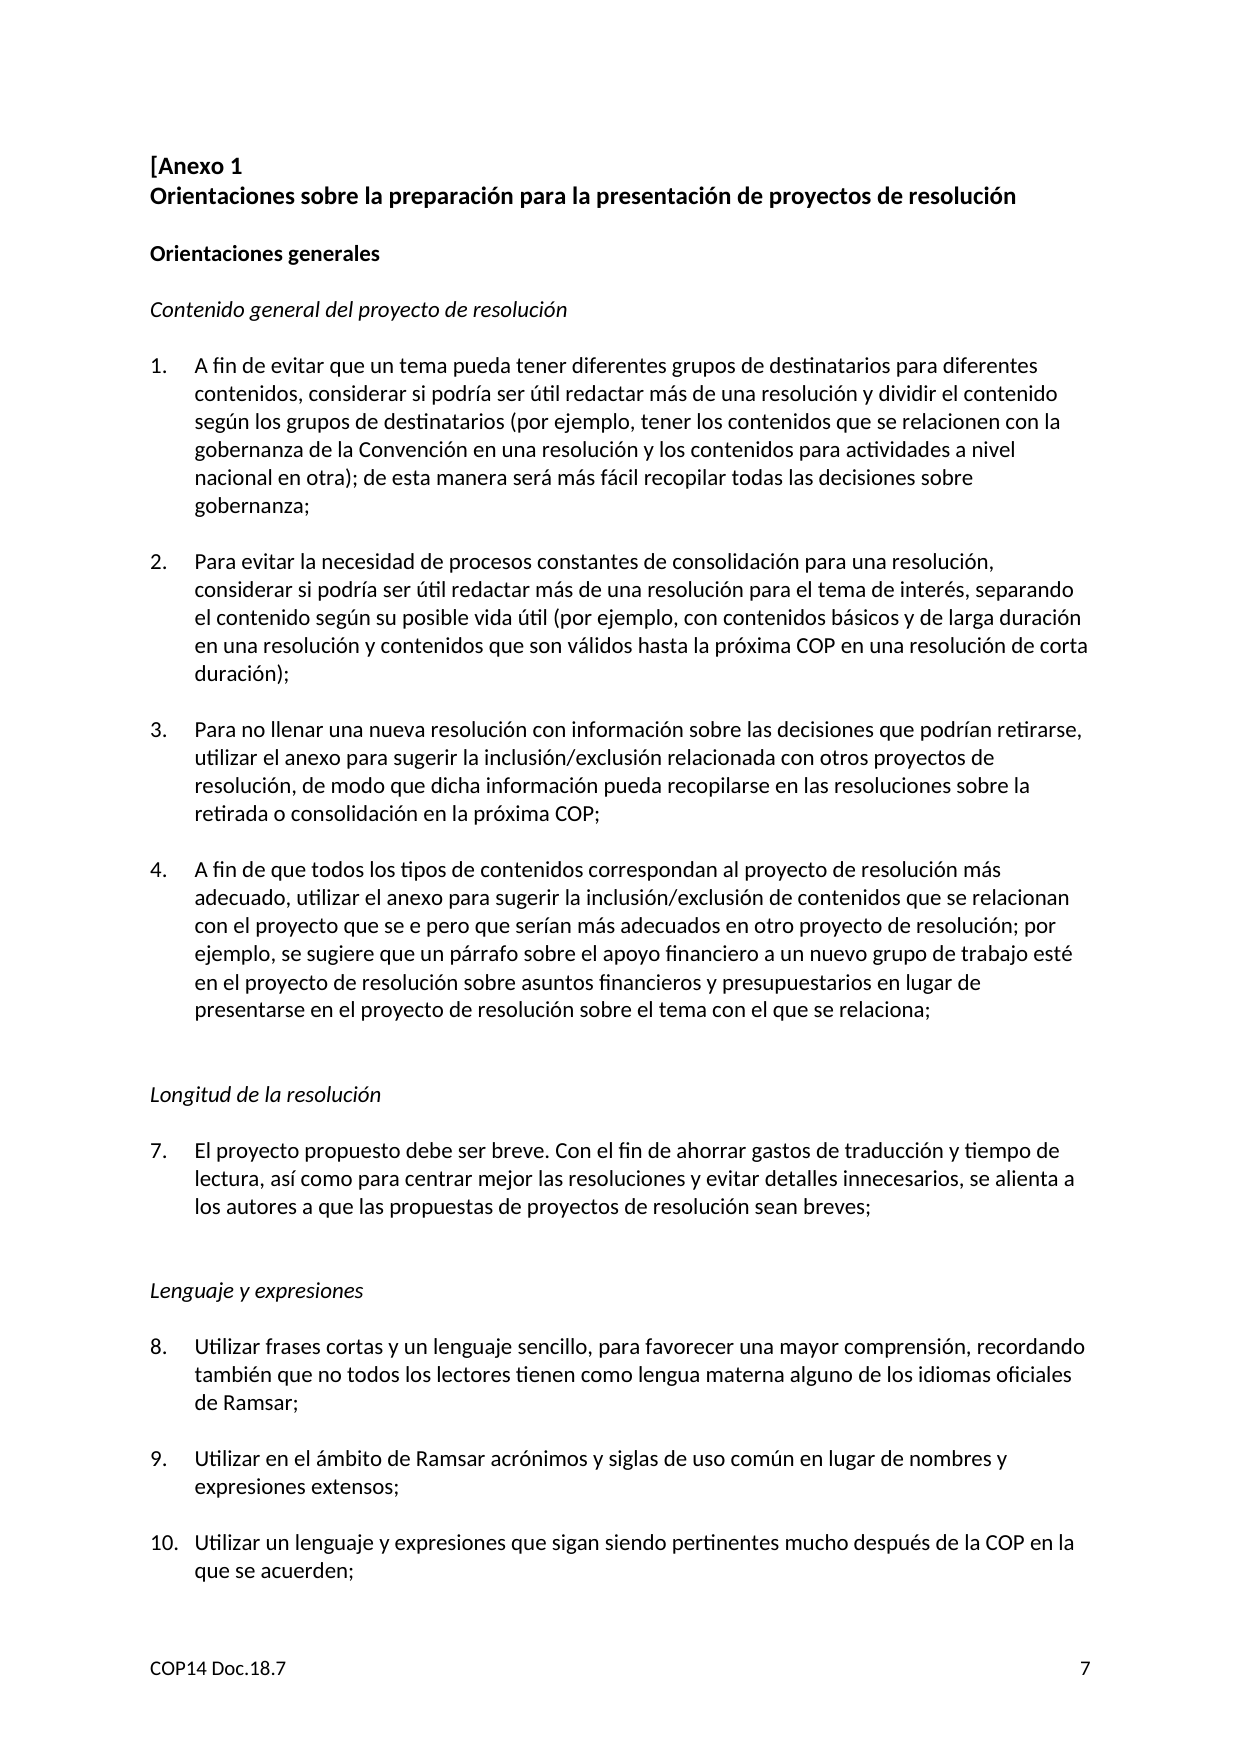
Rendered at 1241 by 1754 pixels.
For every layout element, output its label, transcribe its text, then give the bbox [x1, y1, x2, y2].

text 4. A fin de que todos los tipos de contenidos correspondan al proyecto de resolución más adecuado, utilizar el anexo para sugerir la inclusión/exclusión de contenidos que se relacionan con el proyecto que se e pero que serían más adecuados en otro proyecto de resolución; por ejemplo, se sugiere que un párrafo sobre el apoyo financiero a un nuevo grupo de trabajo esté en el proyecto de resolución sobre asuntos financieros y presupuestarios en lugar de presentarse en el proyecto de resolución sobre el tema con el que se relaciona; [150, 856, 1090, 1024]
text 9. Utilizar en el ámbito de Ramsar acrónimos y siglas de uso común en lugar de nombres y expresiones extensos; [150, 1444, 1090, 1500]
text 1. A fin de evitar que un tema pueda tener diferentes grupos de destinatarios para diferentes contenidos, considerar si podría ser útil redactar más de una resolución y dividir el contenido según los grupos de destinatarios (por ejemplo, tener los contenidos que se relacionen con la gobernanza de la Convención en una resolución y los contenidos para actividades a nivel nacional en otra); de esta manera será más fácil recopilar todas las decisiones sobre gobernanza; [150, 351, 1090, 519]
text 3. Para no llenar una nueva resolución con información sobre las decisiones que podrían retirarse, utilizar el anexo para sugerir la inclusión/exclusión relacionada con otros proyectos de resolución, de modo que dicha información pueda recopilarse en las resoluciones sobre la retirada o consolidación en la próxima COP; [150, 715, 1090, 827]
text Contenido general del proyecto de resolución [150, 295, 1090, 323]
text Longitud de la resolución [150, 1080, 1090, 1108]
text 10. Utilizar un lenguaje y expresiones que sigan siendo pertinentes mucho después de la COP en la que se acuerden; [150, 1528, 1090, 1584]
text 2. Para evitar la necesidad de procesos constantes de consolidación para una resolución, considerar si podría ser útil redactar más de una resolución para el tema de interés, separando el contenido según su posible vida útil (por ejemplo, con contenidos básicos y de larga duración en una resolución y contenidos que son válidos hasta la próxima COP en una resolución de corta duración); [150, 547, 1090, 687]
text 8. Utilizar frases cortas y un lenguaje sencillo, para favorecer una mayor comprensión, recordando también que no todos los lectores tienen como lengua materna alguno de los idiomas oficiales de Ramsar; [150, 1332, 1090, 1416]
text Orientaciones generales [150, 239, 1090, 267]
text Lenguaje y expresiones [150, 1276, 1090, 1304]
text Orientaciones sobre la preparación para la presentación de proyectos de resolución [150, 181, 1090, 211]
text [Anexo 1 [150, 150, 1090, 181]
text 7. El proyecto propuesto debe ser breve. Con el fin de ahorrar gastos de traducción y tiempo de lectura, así como para centrar mejor las resoluciones y evitar detalles innecesarios, se alienta a los autores a que las propuestas de proyectos de resolución sean breves; [150, 1136, 1090, 1220]
